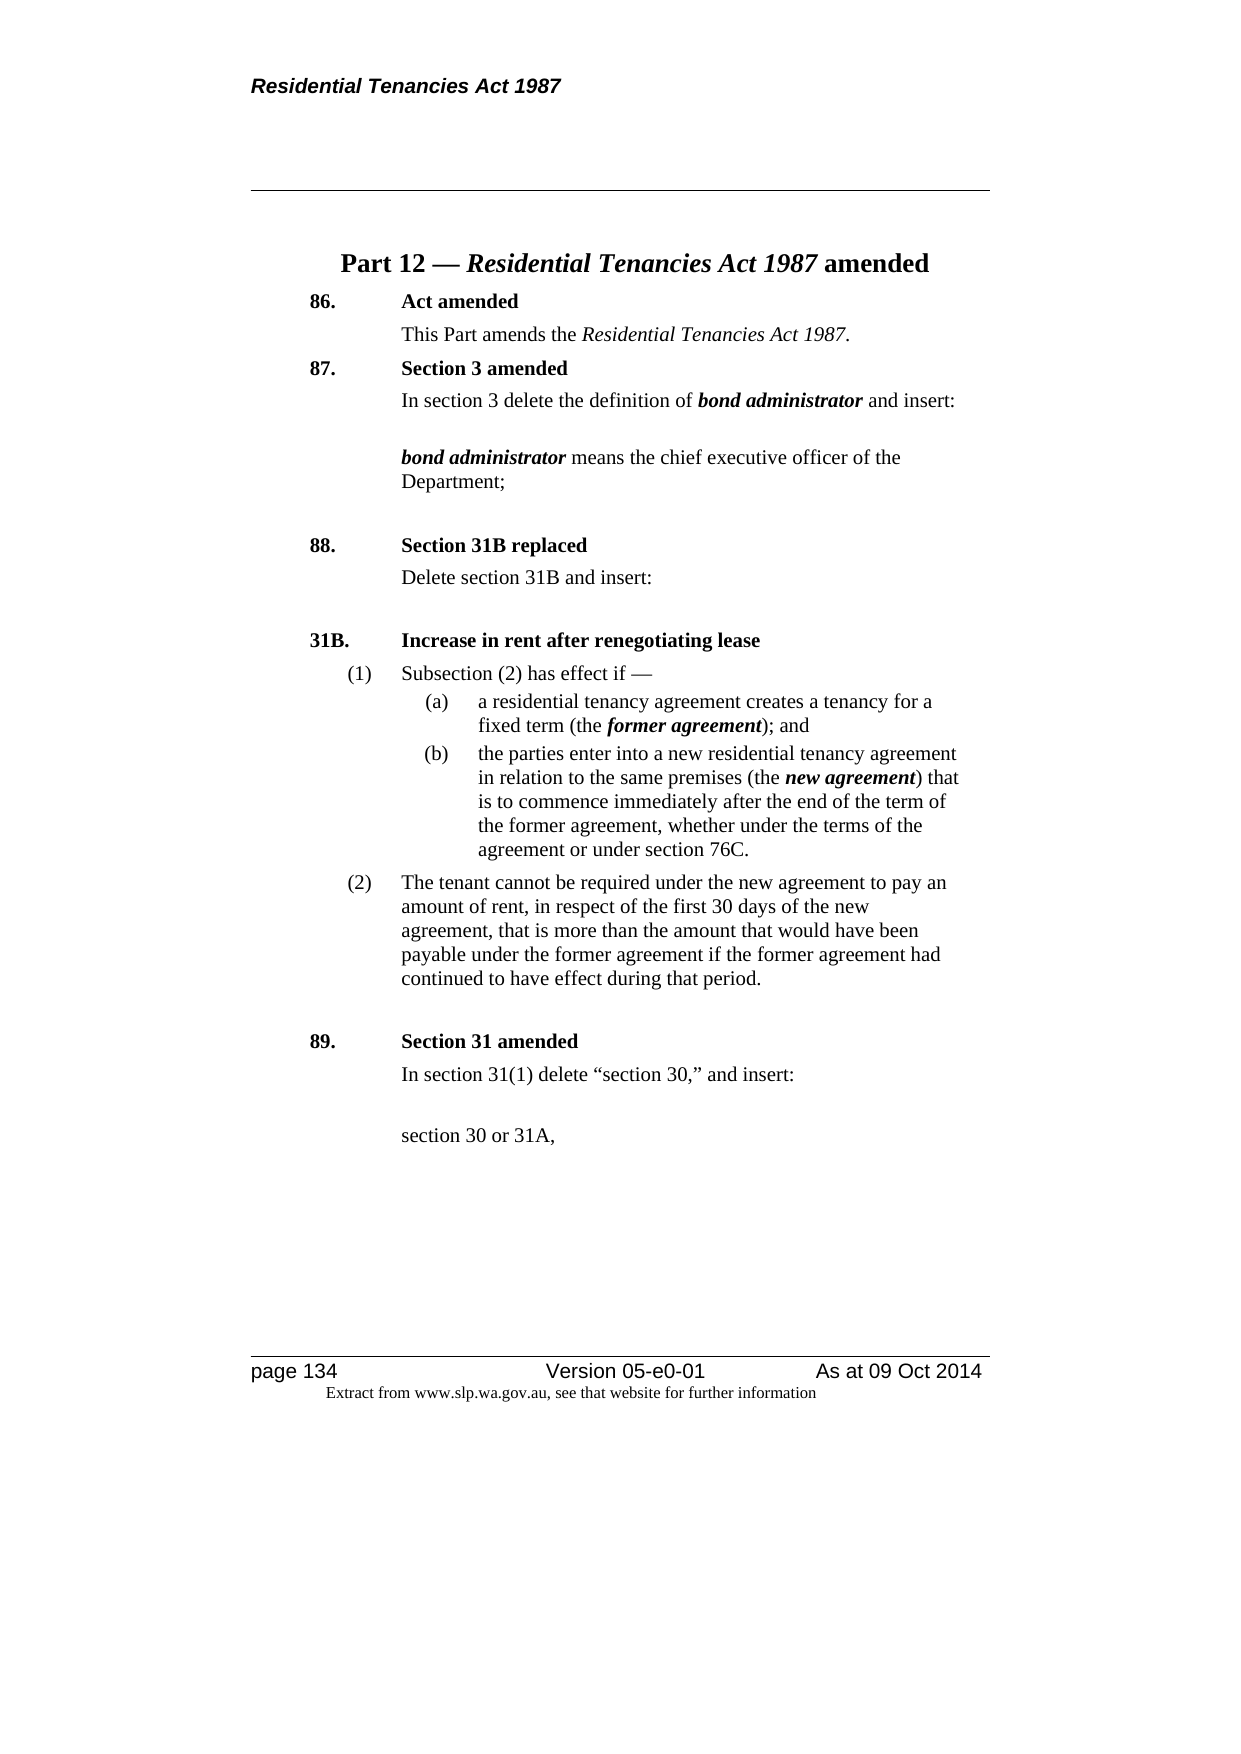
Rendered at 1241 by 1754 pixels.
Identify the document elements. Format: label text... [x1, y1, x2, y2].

text (a) a residential tenancy agreement creates a tenancy for a fixed term (the former agreement); and [389, 689, 960, 737]
text In section 31(1) delete “section 30,” and insert: [312, 1062, 960, 1086]
subtitle 89. Section 31 amended [309, 1029, 960, 1053]
text section 30 or 31A, [312, 1123, 960, 1147]
text (1) Subsection (2) has effect if — [312, 661, 960, 685]
text (b) the parties enter into a new residential tenancy agreement in relation to the same premises (the new agreement) that is to commence immediately after the end of the term of the former agreement, whether under the terms of the agreement or under section 76C. [389, 741, 960, 861]
text (2) The tenant cannot be required under the new agreement to pay an amount of rent, in respect of the first 30 days of the new agreement, that is more than the amount that would have been payable under the former agreement if the former agreement had continued to have effect during that period. [312, 870, 960, 990]
text In section 3 delete the definition of bond administrator and insert: [312, 388, 960, 412]
text This Part amends the Residential Tenancies Act 1987. [312, 321, 960, 346]
subtitle 31B. Increase in rent after renegotiating lease [309, 628, 960, 652]
subtitle 88. Section 31B replaced [309, 533, 960, 557]
subtitle 86. Act amended [309, 289, 960, 313]
text bond administrator means the chief executive officer of the Department; [369, 445, 960, 493]
text Delete section 31B and insert: [312, 565, 960, 589]
subtitle Part 12 — Residential Tenancies Act 1987 amended [309, 247, 960, 279]
subtitle 87. Section 3 amended [309, 356, 960, 380]
